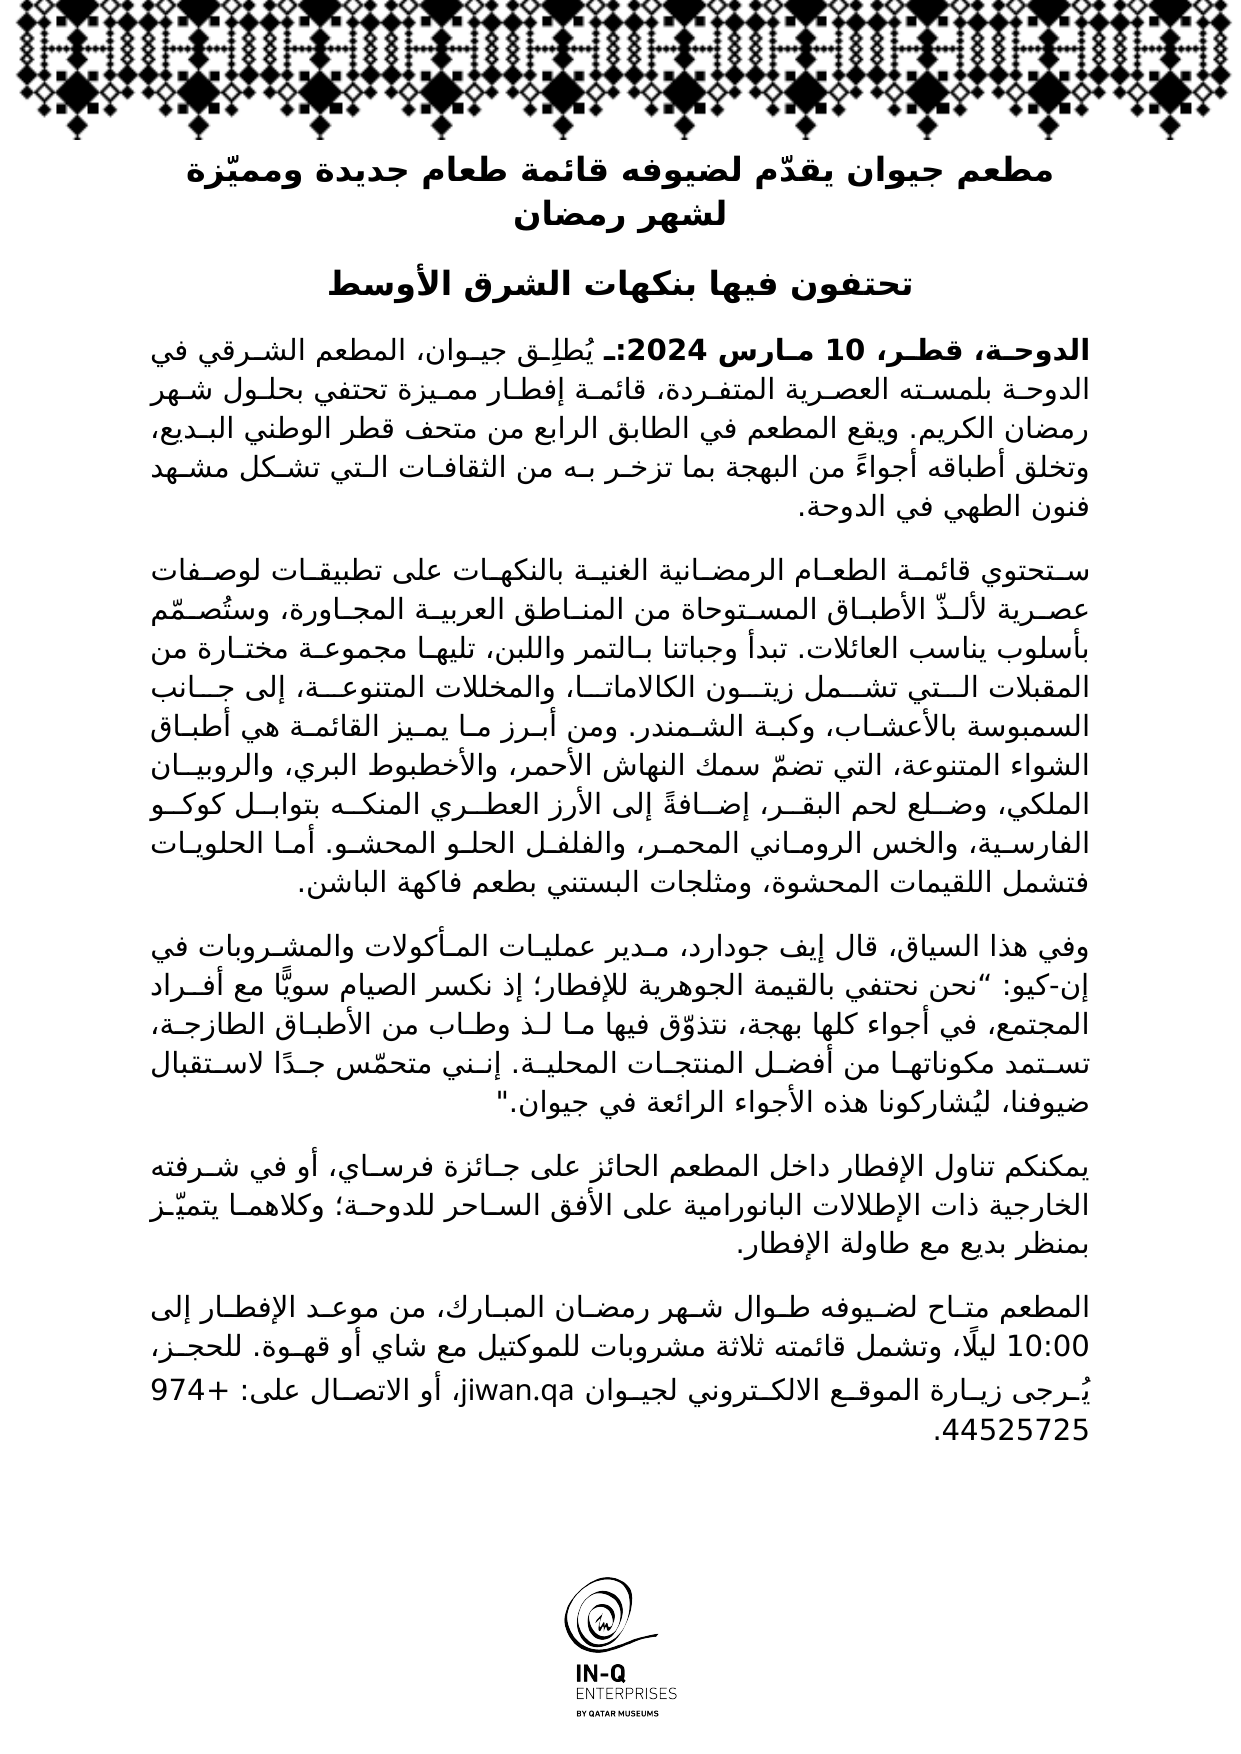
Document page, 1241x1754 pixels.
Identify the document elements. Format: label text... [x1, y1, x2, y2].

text ستحتوي قائمة الطعام الرمضانية الغنية بالنكهات على تطبيقات لوصفات عصرية لألذّ الأطباق المستوحاة من المناطق العربية المجاورة، وستُصمّم بأسلوب يناسب العائلات. تبدأ وجباتنا بالتمر واللبن، تليها مجموعة مختارة من المقبلات التي تشمل زيتون الكالاماتا، والمخللات المتنوعة، إلى جانب السمبوسة بالأعشاب، وكبة الشمندر. ومن أبرز ما يميز القائمة هي أطباق الشواء المتنوعة، التي تضمّ سمك النهاش الأحمر، والأخطبوط البري، والروبيان الملكي، وضلع لحم البقر، إضافةً إلى الأرز العطري المنكه بتوابل كوكو الفارسية، والخس الروماني المحمر، والفلفل الحلو المحشو. أما الحلويات فتشمل اللقيمات المحشوة، ومثلجات البستني بطعم فاكهة الباشن. [150, 553, 1090, 899]
text مطعم جيوان يقدّم لضيوفه قائمة طعام جديدة ومميّزة لشهر رمضان [150, 150, 1090, 233]
text يمكنكم تناول الإفطار داخل المطعم الحائز على جائزة فرساي، أو في شرفته الخارجية ذات الإطلالات البانورامية على الأفق الساحر للدوحة؛ وكلاهما يتميّز بمنظر بديع مع طاولة الإفطار. [150, 1149, 1090, 1261]
text تحتفون فيها بنكهات الشرق الأوسط [150, 264, 1090, 303]
text الدوحة، قطر، 10 مارس 2024: يُطلِق جيوان، المطعم الشرقي في الدوحة بلمسته العصرية المتفردة، قائمة إفطار مميزة تحتفي بحلول شهر رمضان الكريم. ويقع المطعم في الطابق الرابع من متحف قطر الوطني البديع، وتخلق أطباقه أجواءً من البهجة بما تزخر به من الثقافات التي تشكل مشهد فنون الطهي في الدوحة. [150, 334, 1090, 523]
text المطعم متاح لضيوفه طوال شهر رمضان المبارك، من موعد الإفطار إلى 10:00 ليلًا، وتشمل قائمته ثلاثة مشروبات للموكتيل مع شاي أو قهوة. للحجز، يُرجى زيارة الموقع الالكتروني لجيوان jiwan.qa، أو الاتصال على: +974 44525725. [150, 1291, 1090, 1447]
picture [552, 1560, 688, 1735]
picture [0, 0, 1241, 140]
text وفي هذا السياق، قال إيف جودارد، مدير عمليات المأكولات والمشروبات في إن-كيو: “نحن نحتفي بالقيمة الجوهرية للإفطار؛ إذ نكسر الصيام سويًّا مع أفراد المجتمع، في أجواء كلها بهجة، نتذوّق فيها ما لذ وطاب من الأطباق الطازجة، تستمد مكوناتها من أفضل المنتجات المحلية. إنني متحمّس جدًا لاستقبال ضيوفنا، ليُشاركونا هذه الأجواء الرائعة في جيوان." [150, 929, 1090, 1119]
